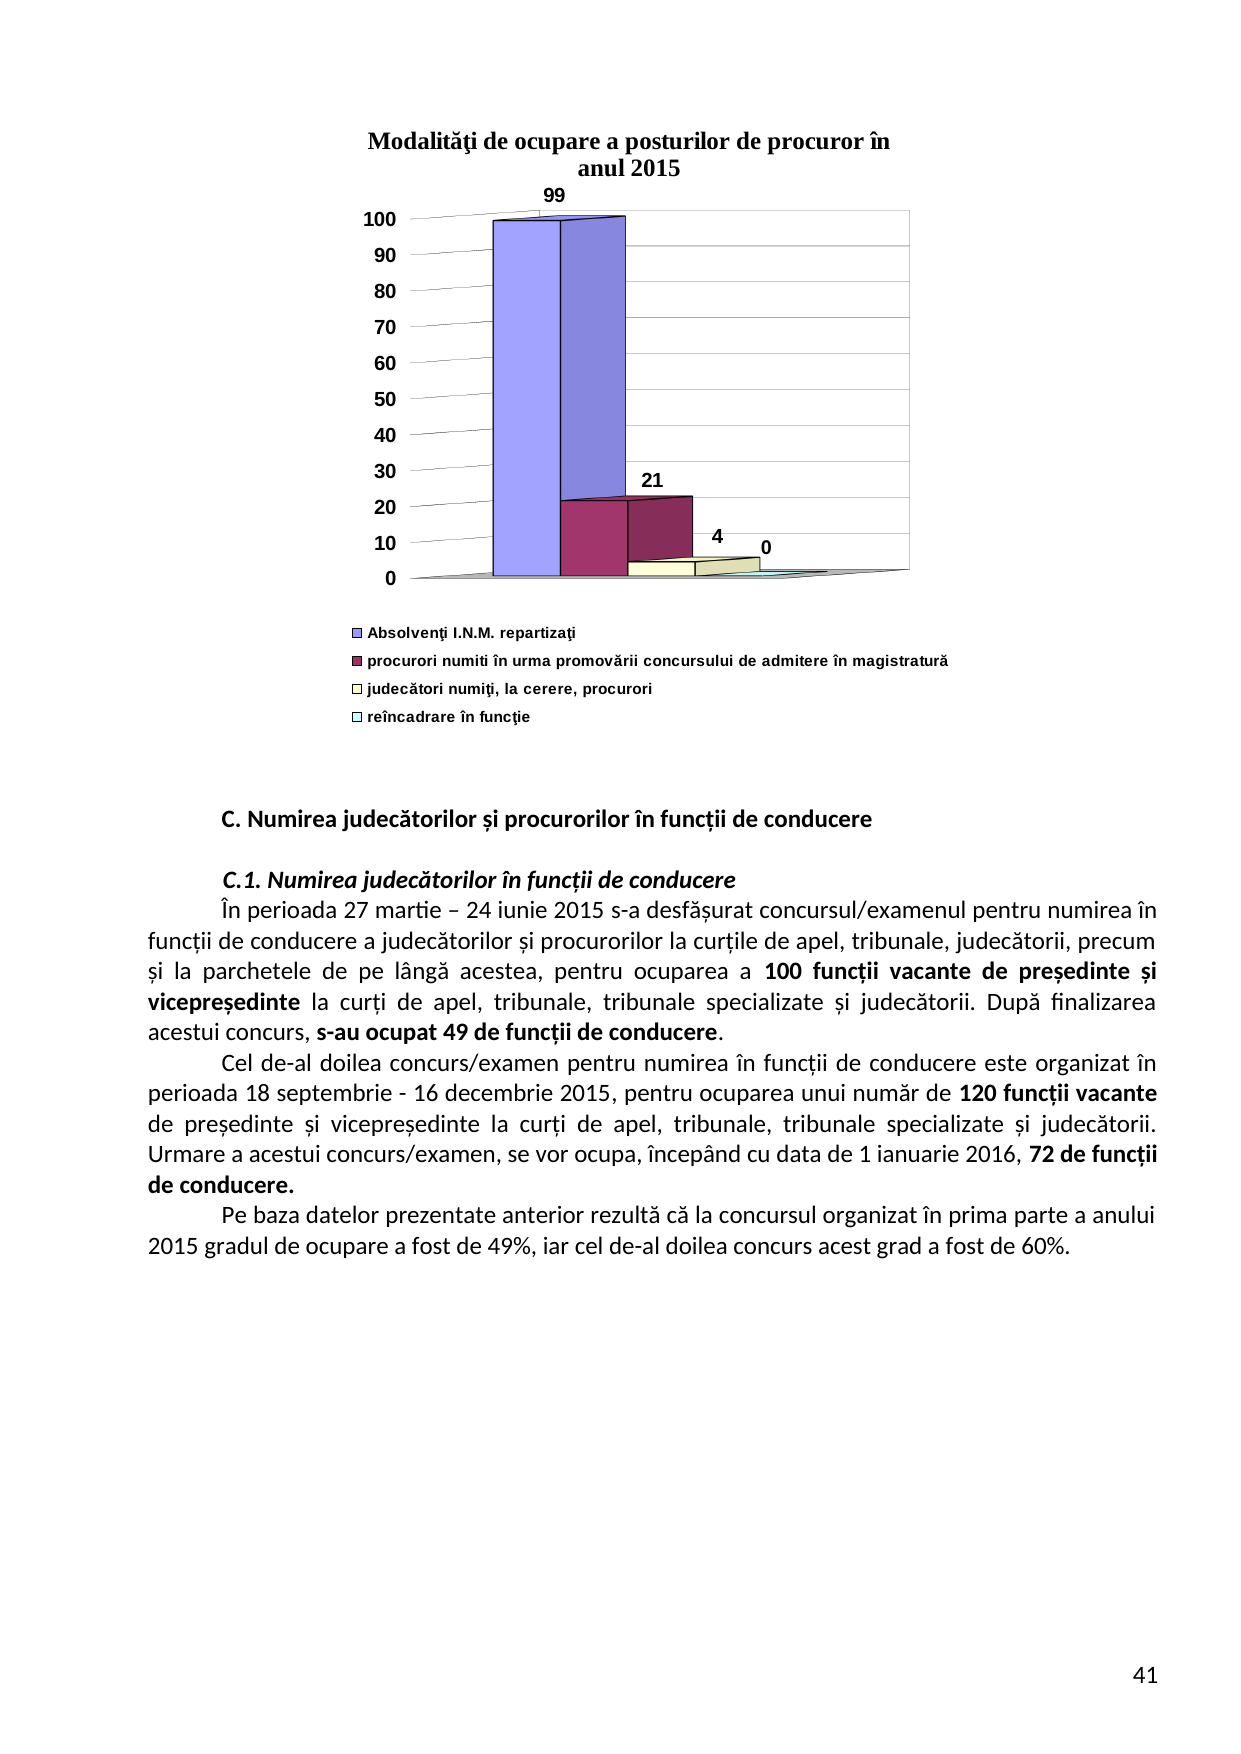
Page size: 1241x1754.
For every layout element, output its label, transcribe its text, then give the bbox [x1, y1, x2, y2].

text Cel de-al doilea concurs/examen pentru numirea în funcţii de conducere este organizat în perioada 18 septembrie - 16 decembrie 2015, pentru ocuparea unui număr de 120 funcţii vacante de preşedinte şi vicepreşedinte la curţi de apel, tribunale, tribunale specializate şi judecătorii. Urmare a acestui concurs/examen, se vor ocupa, începând cu data de 1 ianuarie 2016, 72 de funcţii de conducere. [148, 1047, 1158, 1199]
text C.1. Numirea judecătorilor în funcţii de conducere [148, 864, 1158, 894]
text Pe baza datelor prezentate anterior rezultă că la concursul organizat în prima parte a anului 2015 gradul de ocupare a fost de 49%, iar cel de-al doilea concurs acest grad a fost de 60%. [148, 1199, 1158, 1261]
text În perioada 27 martie – 24 iunie 2015 s-a desfăşurat concursul/examenul pentru numirea în funcţii de conducere a judecătorilor şi procurorilor la curţile de apel, tribunale, judecătorii, precum şi la parchetele de pe lângă acestea, pentru ocuparea a 100 funcţii vacante de preşedinte şi vicepreşedinte la curţi de apel, tribunale, tribunale specializate şi judecătorii. După finalizarea acestui concurs, s-au ocupat 49 de funcţii de conducere. [148, 894, 1158, 1047]
text C. Numirea judecătorilor şi procurorilor în funcţii de conducere [148, 803, 1158, 833]
